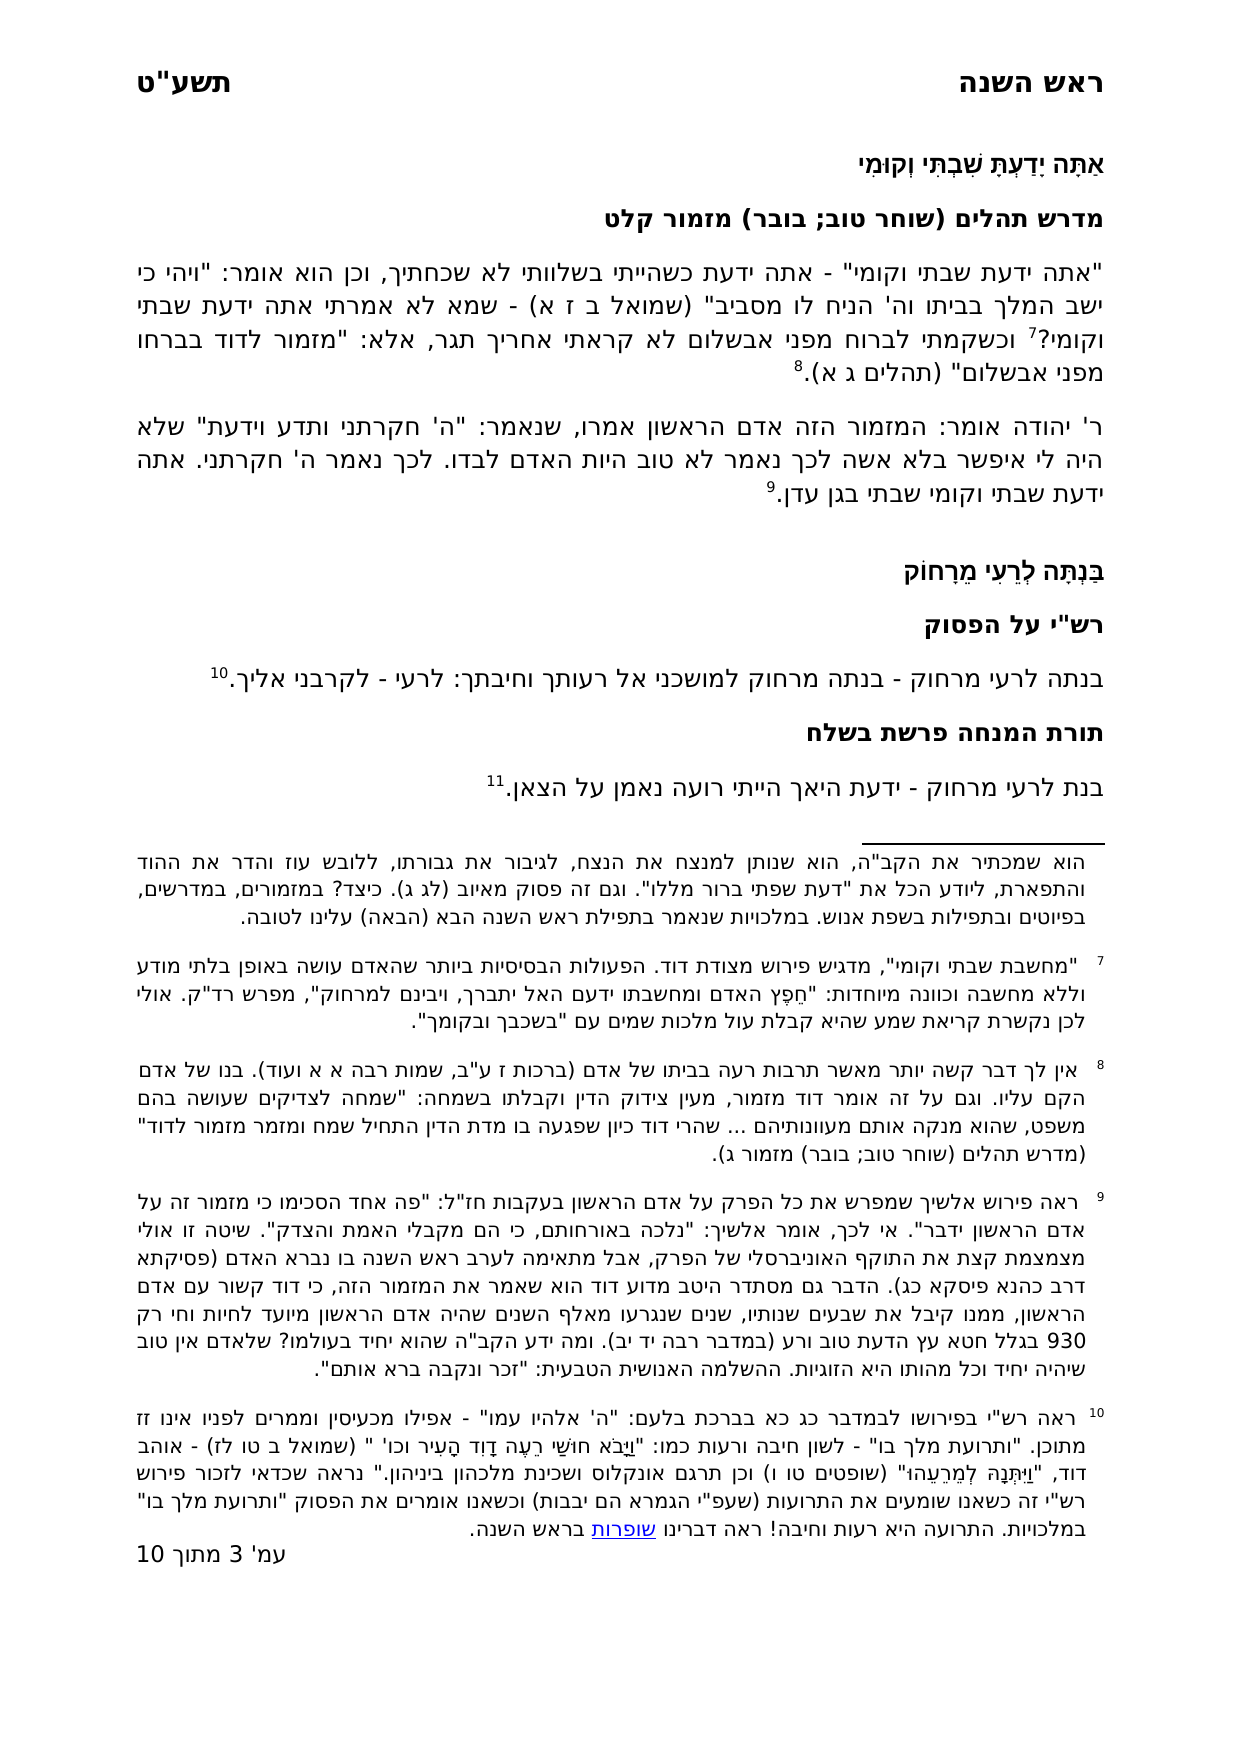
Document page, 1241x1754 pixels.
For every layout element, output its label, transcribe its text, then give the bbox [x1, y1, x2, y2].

text בנתה לרעי מרחוק - בנתה מרחוק למושכני אל רעותך וחיבתך: לרעי - לקרבני אליך. [136, 660, 1104, 693]
text רש"י על הפסוק [136, 606, 1104, 639]
text ר' יהודה אומר: המזמור הזה אדם הראשון אמרו, שנאמר: "ה' חקרתני ותדע וידעת" שלא היה לי איפשר בלא אשה לכך נאמר לא טוב היות האדם לבדו. לכך נאמר ה' חקרתני. אתה ידעת שבתי וקומי שבתי בגן עדן. [136, 408, 1104, 508]
text אַתָּה יָדַעְתָּ שִׁבְתִּי וְקוּמִי [136, 148, 1104, 179]
text מדרש תהלים (שוחר טוב; בובר) מזמור קלט [136, 200, 1104, 233]
text "אתה ידעת שבתי וקומי" - אתה ידעת כשהייתי בשלוותי לא שכחתיך, וכן הוא אומר: "ויהי כי ישב המלך בביתו וה' הניח לו מסביב" (שמואל ב ז א) - שמא לא אמרתי אתה ידעת שבתי וקומי? וכשקמתי לברוח מפני אבשלום לא קראתי אחריך תגר, אלא: "מזמור לדוד בברחו מפני אבשלום" (תהלים ג א). [136, 254, 1104, 387]
text בנת לרעי מרחוק - ידעת היאך הייתי רועה נאמן על הצאן. [136, 768, 1104, 802]
text תורת המנחה פרשת בשלח [136, 714, 1104, 748]
text בַּנְתָּה לְרֵעִי מֵרָחוֹק [136, 554, 1104, 585]
